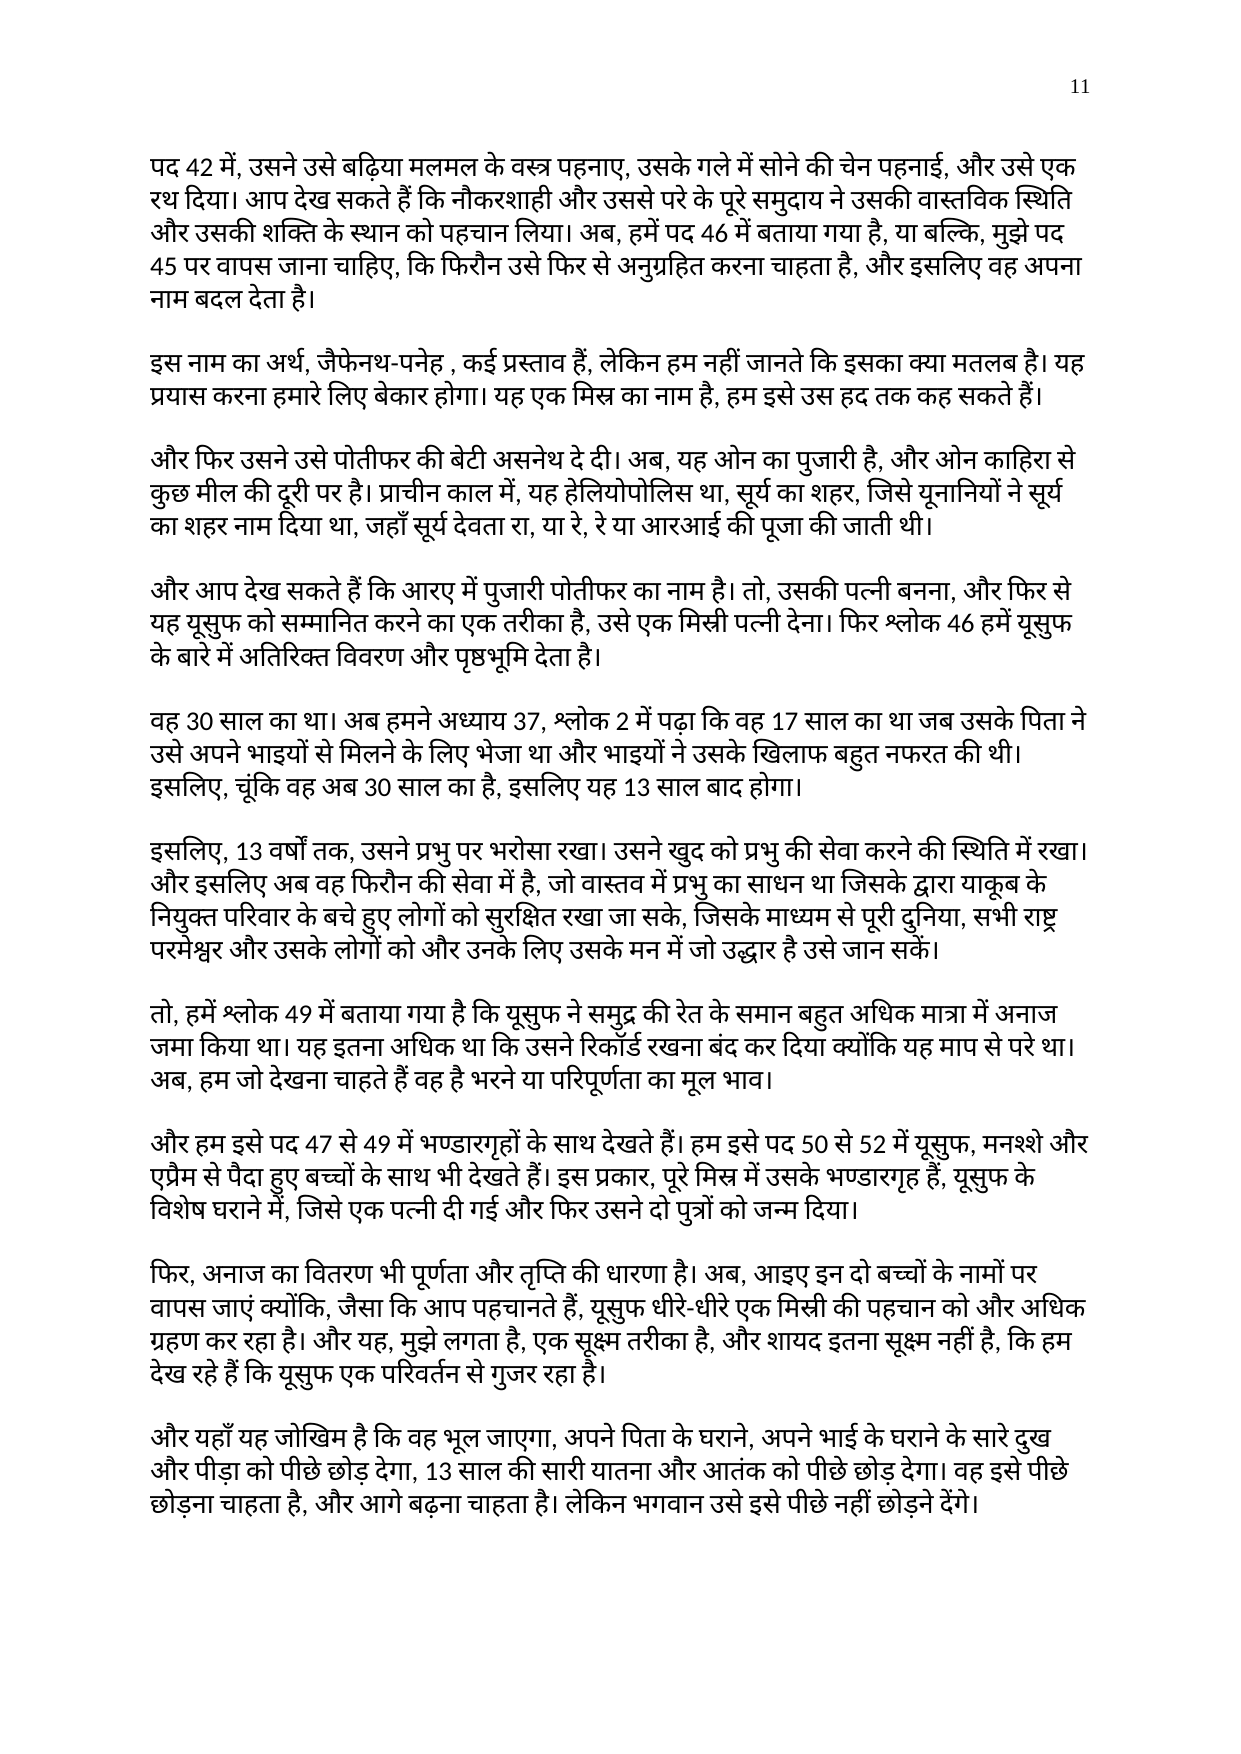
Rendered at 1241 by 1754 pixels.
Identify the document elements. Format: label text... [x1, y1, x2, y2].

text फिर, अनाज का वितरण भी पूर्णता और तृप्ति की धारणा है। अब, आइए इन दो बच्चों के नामों पर वापस जाएं क्योंकि, जैसा कि आप पहचानते हैं, यूसुफ धीरे-धीरे एक मिस्री की पहचान को और अधिक ग्रहण कर रहा है। और यह, मुझे लगता है, एक सूक्ष्म तरीका है, और शायद इतना सूक्ष्म नहीं है, कि हम देख रहे हैं कि यूसुफ एक परिवर्तन से गुजर रहा है। [150, 1258, 1090, 1390]
text और यहाँ यह जोखिम है कि वह भूल जाएगा, अपने पिता के घराने, अपने भाई के घराने के सारे दुख और पीड़ा को पीछे छोड़ देगा, 13 साल की सारी यातना और आतंक को पीछे छोड़ देगा। वह इसे पीछे छोड़ना चाहता है, और आगे बढ़ना चाहता है। लेकिन भगवान उसे इसे पीछे नहीं छोड़ने देंगे। [150, 1421, 1090, 1520]
text इस नाम का अर्थ, जैफेनथ-पनेह , कई प्रस्ताव हैं, लेकिन हम नहीं जानते कि इसका क्या मतलब है। यह प्रयास करना हमारे लिए बेकार होगा। यह एक मिस्र का नाम है, हम इसे उस हद तक कह सकते हैं। [150, 346, 1090, 412]
text और आप देख सकते हैं कि आरए में पुजारी पोतीफर का नाम है। तो, उसकी पत्नी बनना, और फिर से यह यूसुफ को सम्मानित करने का एक तरीका है, उसे एक मिस्री पत्नी देना। फिर श्लोक 46 हमें यूसुफ के बारे में अतिरिक्त विवरण और पृष्ठभूमि देता है। [150, 574, 1090, 673]
text और हम इसे पद 47 से 49 में भण्डारगृहों के साथ देखते हैं। हम इसे पद 50 से 52 में यूसुफ, मनश्शे और एप्रैम से पैदा हुए बच्चों के साथ भी देखते हैं। इस प्रकार, पूरे मिस्र में उसके भण्डारगृह हैं, यूसुफ के विशेष घराने में, जिसे एक पत्नी दी गई और फिर उसने दो पुत्रों को जन्म दिया। [150, 1127, 1090, 1227]
text तो, हमें श्लोक 49 में बताया गया है कि यूसुफ ने समुद्र की रेत के समान बहुत अधिक मात्रा में अनाज जमा किया था। यह इतना अधिक था कि उसने रिकॉर्ड रखना बंद कर दिया क्योंकि यह माप से परे था। अब, हम जो देखना चाहते हैं वह है भरने या परिपूर्णता का मूल भाव। [150, 997, 1090, 1096]
text और फिर उसने उसे पोतीफर की बेटी असनेथ दे दी। अब, यह ओन का पुजारी है, और ओन काहिरा से कुछ मील की दूरी पर है। प्राचीन काल में, यह हेलियोपोलिस था, सूर्य का शहर, जिसे यूनानियों ने सूर्य का शहर नाम दिया था, जहाँ सूर्य देवता रा, या रे, रे या आरआई की पूजा की जाती थी। [150, 443, 1090, 542]
text पद 42 में, उसने उसे बढ़िया मलमल के वस्त्र पहनाए, उसके गले में सोने की चेन पहनाई, और उसे एक रथ दिया। आप देख सकते हैं कि नौकरशाही और उससे परे के पूरे समुदाय ने उसकी वास्तविक स्थिति और उसकी शक्ति के स्थान को पहचान लिया। अब, हमें पद 46 में बताया गया है, या बल्कि, मुझे पद 45 पर वापस जाना चाहिए, कि फिरौन उसे फिर से अनुग्रहित करना चाहता है, और इसलिए वह अपना नाम बदल देता है। [150, 150, 1090, 315]
text इसलिए, 13 वर्षों तक, उसने प्रभु पर भरोसा रखा। उसने खुद को प्रभु की सेवा करने की स्थिति में रखा। और इसलिए अब वह फिरौन की सेवा में है, जो वास्तव में प्रभु का साधन था जिसके द्वारा याकूब के नियुक्त परिवार के बचे हुए लोगों को सुरक्षित रखा जा सके, जिसके माध्यम से पूरी दुनिया, सभी राष्ट्र परमेश्वर और उसके लोगों को और उनके लिए उसके मन में जो उद्धार है उसे जान सकें। [150, 834, 1090, 966]
text वह 30 साल का था। अब हमने अध्याय 37, श्लोक 2 में पढ़ा कि वह 17 साल का था जब उसके पिता ने उसे अपने भाइयों से मिलने के लिए भेजा था और भाइयों ने उसके खिलाफ बहुत नफरत की थी। इसलिए, चूंकि वह अब 30 साल का है, इसलिए यह 13 साल बाद होगा। [150, 704, 1090, 803]
